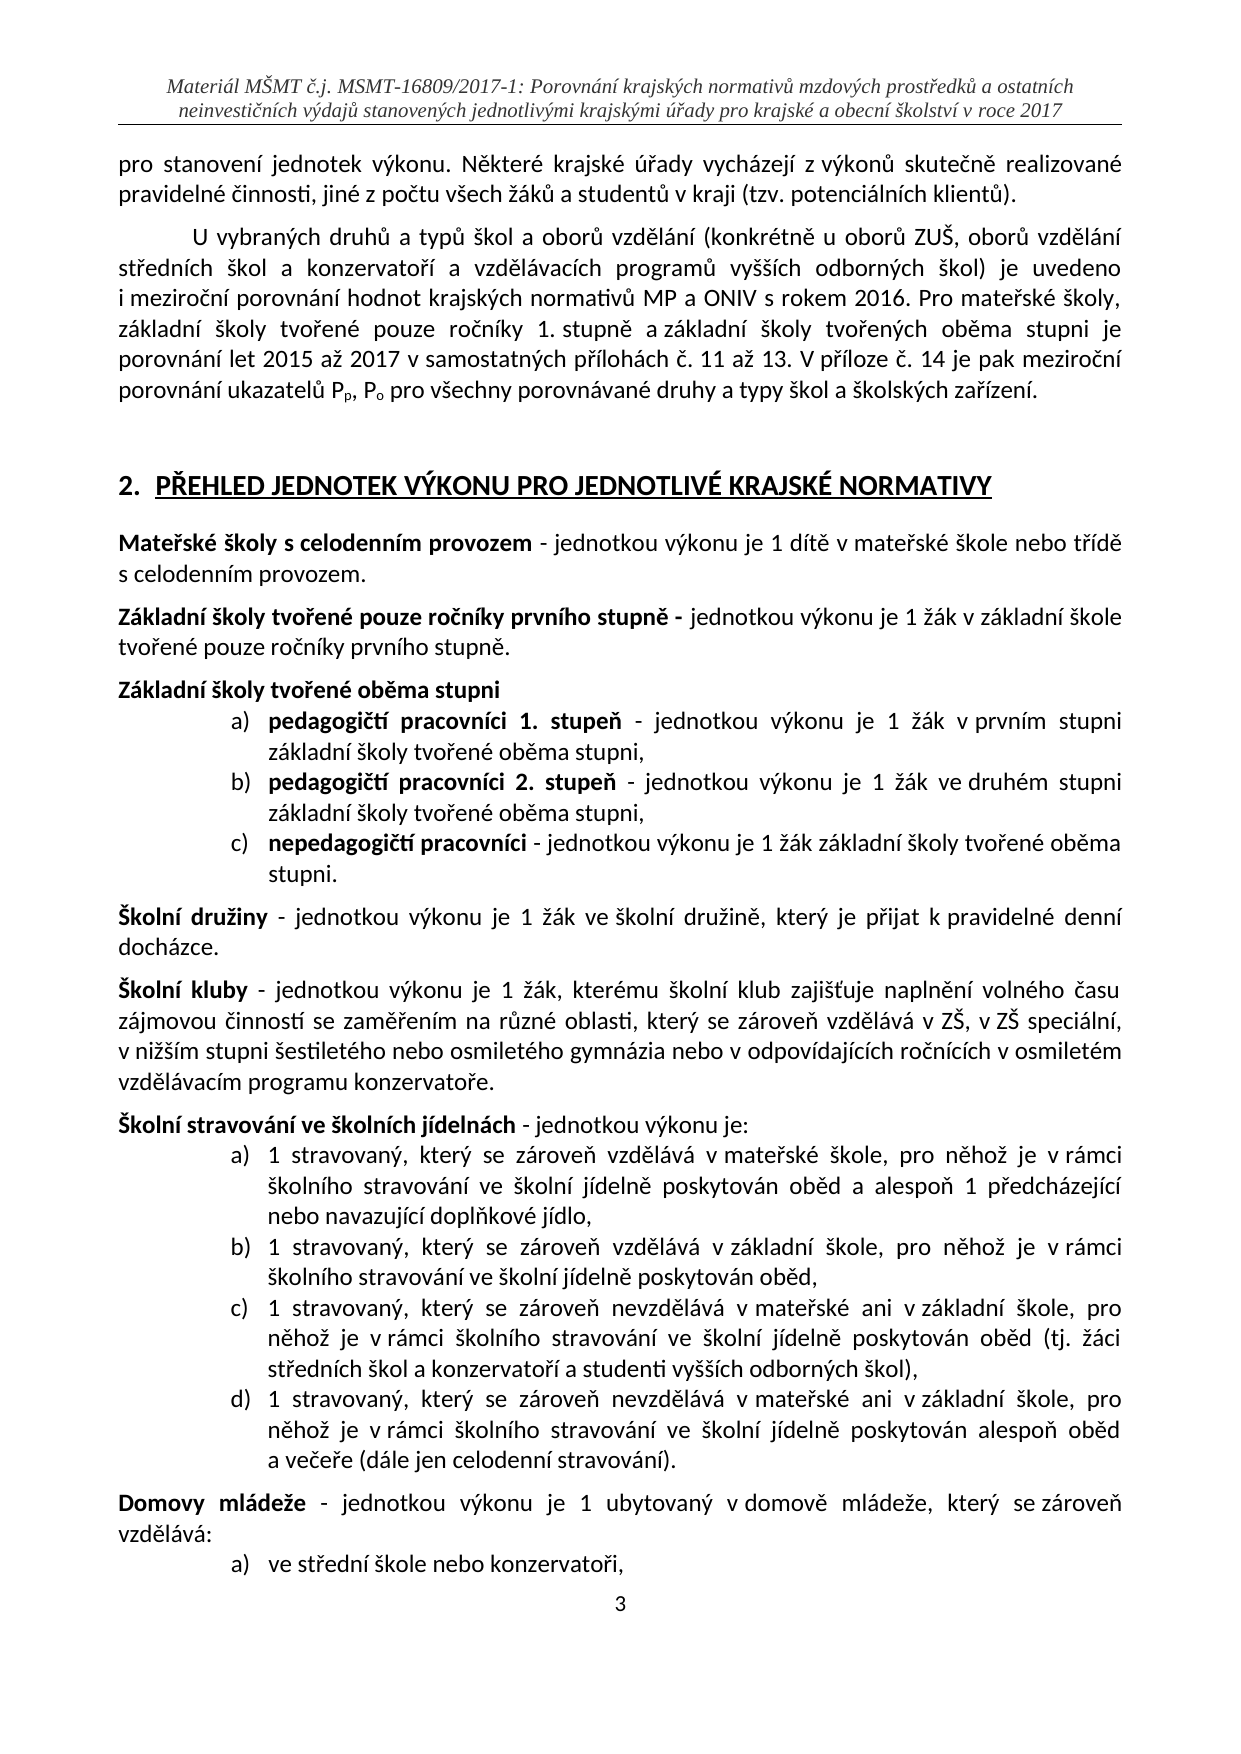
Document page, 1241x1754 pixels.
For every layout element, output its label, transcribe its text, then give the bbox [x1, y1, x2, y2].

list ve střední škole nebo konzervatoři, [231, 1549, 1122, 1579]
text Základní školy tvořené oběma stupni [118, 674, 1122, 705]
text Školní kluby - jednotkou výkonu je 1 žák, kterému školní klub zajišťuje naplnění volného času zájmovou činností se zaměřením na různé oblasti, který se zároveň vzdělává v ZŠ, v ZŠ speciální, v nižším stupni šestiletého nebo osmiletého gymnázia nebo v odpovídajících ročnících v osmiletém vzdělávacím programu konzervatoře. [118, 974, 1122, 1096]
list PŘEHLED JEDNOTEK VÝKONU PRO JEDNOTLIVÉ KRAJSKÉ NORMATIVY [118, 467, 1122, 502]
text Školní stravování ve školních jídelnách - jednotkou výkonu je: [118, 1109, 1122, 1139]
list 1 stravovaný, který se zároveň nevzdělává v mateřské ani v základní škole, pro něhož je v rámci školního stravování ve školní jídelně poskytován alespoň oběd a večeře (dále jen celodenní stravování). [230, 1383, 1122, 1475]
list 1 stravovaný, který se zároveň nevzdělává v mateřské ani v základní škole, pro něhož je v rámci školního stravování ve školní jídelně poskytován oběd (tj. žáci středních škol a konzervatoří a studenti vyšších odborných škol), [230, 1292, 1122, 1383]
text Základní školy tvořené pouze ročníky prvního stupně - jednotkou výkonu je 1 žák v základní škole tvořené pouze ročníky prvního stupně. [118, 601, 1122, 662]
text Mateřské školy s celodenním provozem - jednotkou výkonu je 1 dítě v mateřské škole nebo třídě s celodenním provozem. [118, 527, 1122, 588]
list nepedagogičtí pracovníci - jednotkou výkonu je 1 žák základní školy tvořené oběma stupni. [231, 827, 1122, 888]
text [118, 148, 1122, 209]
list pedagogičtí pracovníci 2. stupeň - jednotkou výkonu je 1 žák ve druhém stupni základní školy tvořené oběma stupni, [231, 766, 1122, 827]
text Domovy mládeže - jednotkou výkonu je 1 ubytovaný v domově mládeže, který se zároveň vzdělává: [118, 1488, 1122, 1549]
text Školní družiny - jednotkou výkonu je 1 žák ve školní družině, který je přijat k pravidelné denní docházce. [118, 901, 1122, 962]
list pedagogičtí pracovníci 1. stupeň - jednotkou výkonu je 1 žák v prvním stupni základní školy tvořené oběma stupni, [231, 705, 1122, 766]
list 1 stravovaný, který se zároveň vzdělává v základní škole, pro něhož je v rámci školního stravování ve školní jídelně poskytován oběd, [230, 1231, 1122, 1292]
text U vybraných druhů a typů škol a oborů vzdělání (konkrétně u oborů ZUŠ, oborů vzdělání středních škol a konzervatoří a vzdělávacích programů vyšších odborných škol) je uvedeno i meziroční porovnání hodnot krajských normativů MP a ONIV s rokem 2016. Pro mateřské školy, základní školy tvořené pouze ročníky 1. stupně a základní školy tvořených oběma stupni je porovnání let 2015 až 2017 v samostatných přílohách č. 11 až 13. V příloze č. 14 je pak meziroční porovnání ukazatelů Pp, Po pro všechny porovnávané druhy a typy škol a školských zařízení. [118, 221, 1122, 404]
list 1 stravovaný, který se zároveň vzdělává v mateřské škole, pro něhož je v rámci školního stravování ve školní jídelně poskytován oběd a alespoň 1 předcházející nebo navazující doplňkové jídlo, [230, 1139, 1122, 1231]
